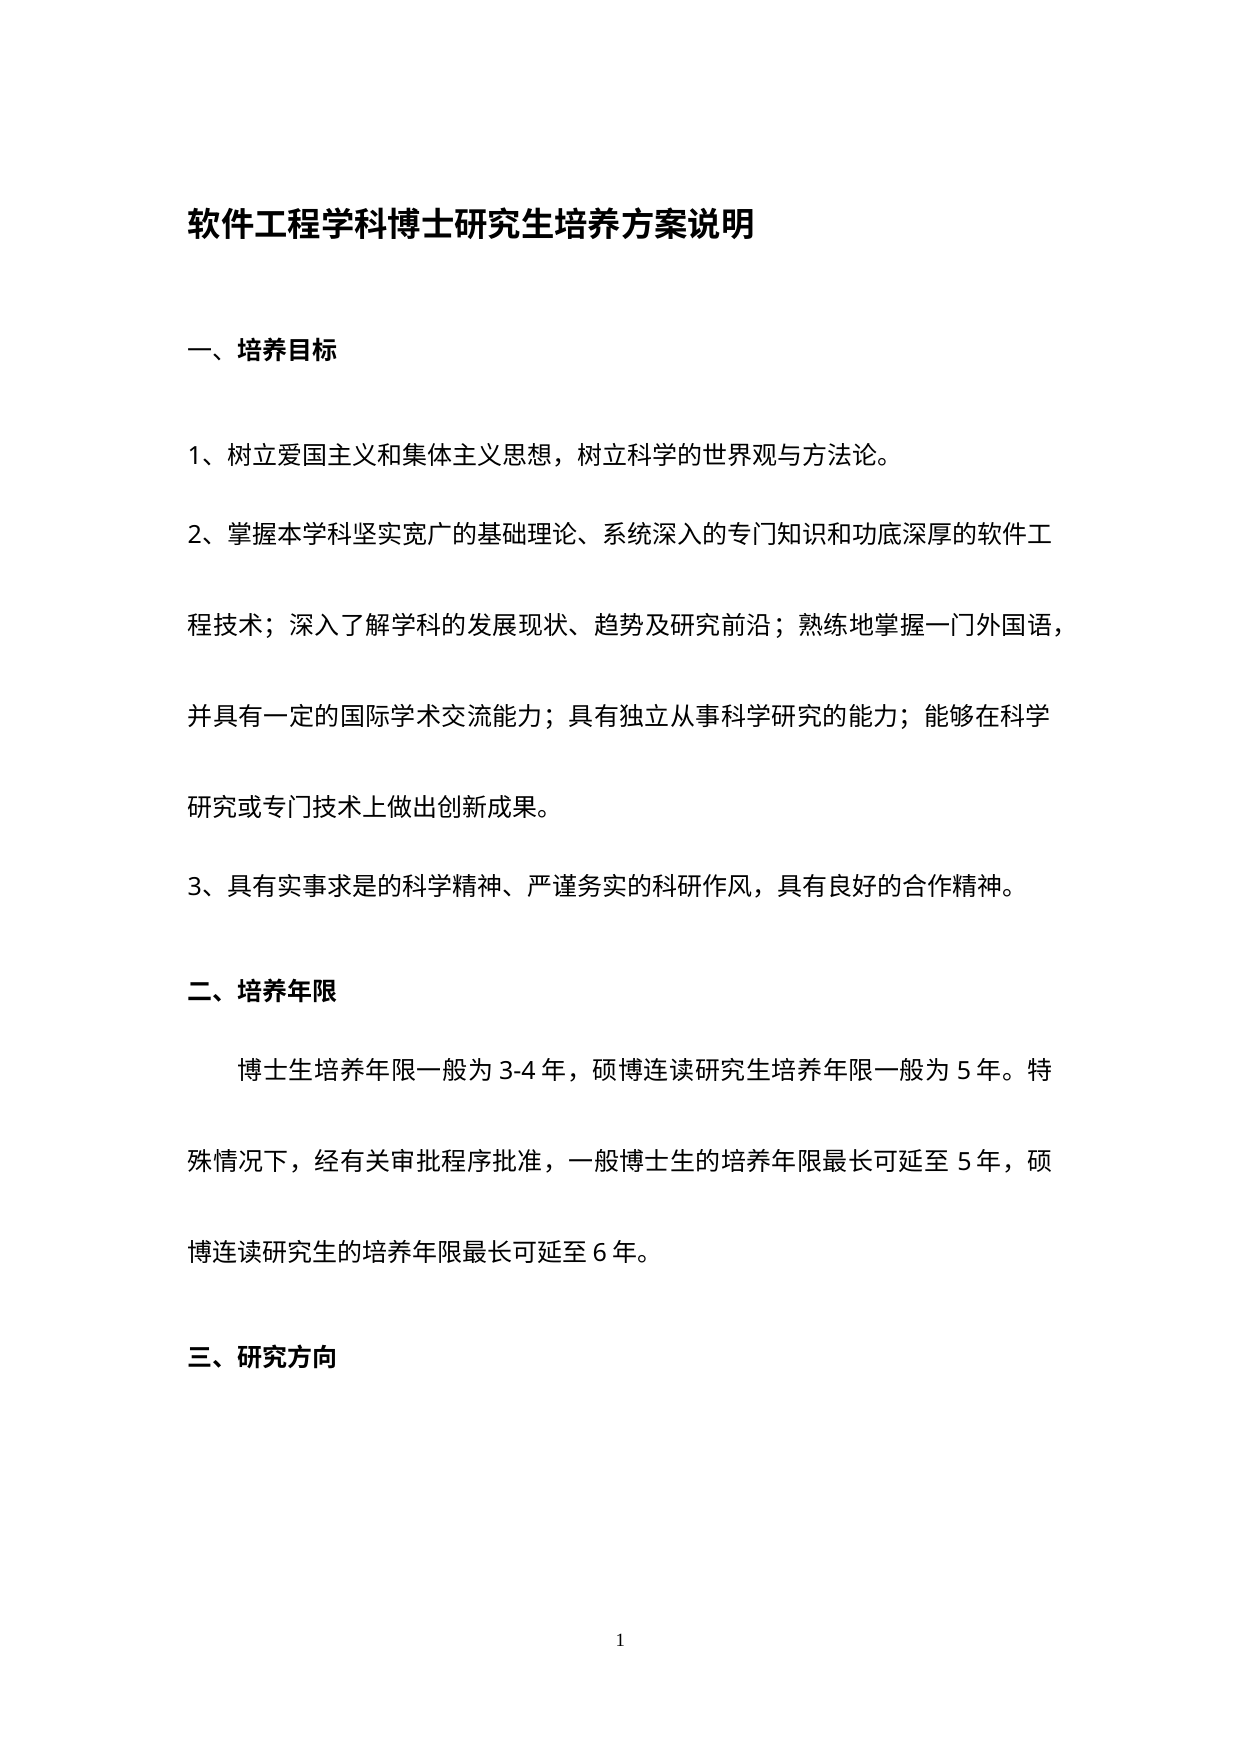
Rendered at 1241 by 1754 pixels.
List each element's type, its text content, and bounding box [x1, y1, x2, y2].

text 3、具有实事求是的科学精神、严谨务实的科研作风，具有良好的合作精神。 [187, 852, 1053, 917]
subtitle 软件工程学科博士研究生培养方案说明 [187, 189, 1053, 254]
text 1、树立爱国主义和集体主义思想，树立科学的世界观与方法论。 [187, 421, 1053, 486]
text 2、掌握本学科坚实宽广的基础理论、系统深入的专门知识和功底深厚的软件工程技术；深入了解学科的发展现状、趋势及研究前沿；熟练地掌握一门外国语，并具有一定的国际学术交流能力；具有独立从事科学研究的能力；能够在科学研究或专门技术上做出创新成果。 [187, 500, 1053, 838]
text 博士生培养年限一般为3-4年，硕博连读研究生培养年限一般为5年。特殊情况下，经有关审批程序批准，一般博士生的培养年限最长可延至5年，硕博连读研究生的培养年限最长可延至6年。 [187, 1036, 1053, 1283]
text 一、培养目标 [187, 316, 1053, 381]
text 三、研究方向 [187, 1323, 1053, 1388]
text 二、培养年限 [187, 957, 1053, 1022]
